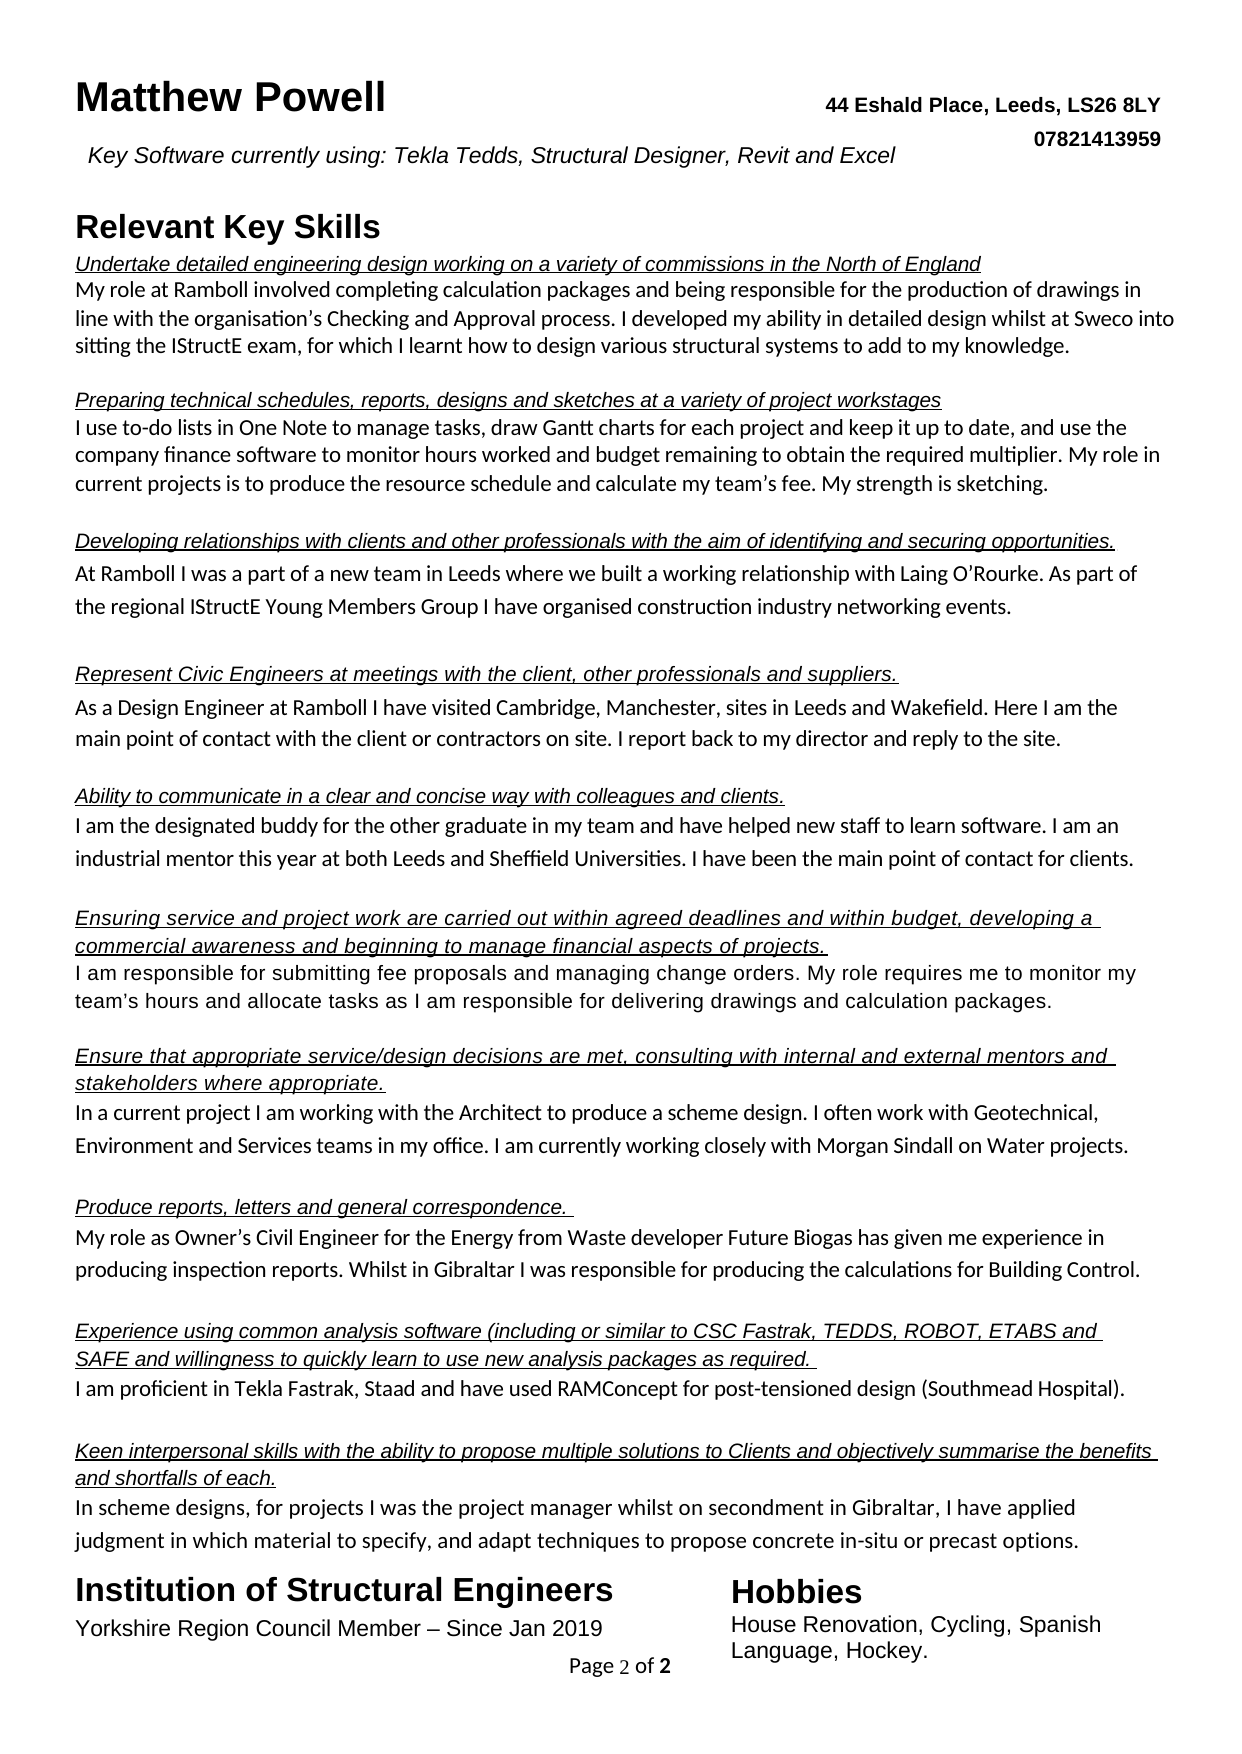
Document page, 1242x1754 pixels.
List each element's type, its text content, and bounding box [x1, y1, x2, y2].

text Institution of Structural Engineers [75, 1570, 705, 1609]
text Experience using common analysis software (including or similar to CSC Fastrak, TEDDS, ROBOT, ETABS and SAFE and willingness to quickly learn to use new analysis packages as required. [75, 1319, 1157, 1371]
text I am proficient in Tekla Fastrak, Staad and have used RAMConcept for post-tensioned design (Southmead Hospital). [75, 1374, 1157, 1402]
text I use to-do lists in One Note to manage tasks, draw Gantt charts for each project and keep it up to date, and use the company finance software to monitor hours worked and budget remaining to obtain the required multiplier. My role in current projects is to produce the resource schedule and calculate my team’s fee. My strength is sketching. [75, 413, 1177, 497]
text My role as Owner’s Civil Engineer for the Energy from Waste developer Future Biogas has given me experience in producing inspection reports. Whilst in Gibraltar I was responsible for producing the calculations for Building Control. [75, 1223, 1159, 1283]
text Ensure that appropriate service/design decisions are met, consulting with internal and external mentors and stakeholders where appropriate. [75, 1043, 1148, 1095]
text Relevant Key Skills [75, 207, 1177, 245]
text In a current project I am working with the Architect to produce a scheme design. I often work with Geotechnical, Environment and Services teams in my office. I am currently working closely with Morgan Sindall on Water projects. [75, 1098, 1159, 1159]
text My role at Ramboll involved completing calculation packages and being responsible for the production of drawings in line with the organisation’s Checking and Approval process. I developed my ability in detailed design whilst at Sweco into sitting the IStructE exam, for which I learnt how to design various structural systems to add to my knowledge. [75, 276, 1177, 360]
text Developing relationships with clients and other professionals with the aim of identifying and securing opportunities. [75, 528, 1152, 552]
text I am responsible for submitting fee proposals and managing change orders. My role requires me to monitor my team’s hours and allocate tasks as I am responsible for delivering drawings and calculation packages. [75, 961, 1148, 1012]
text Preparing technical schedules, reports, designs and sketches at a variety of project workstages [75, 388, 1177, 412]
text Produce reports, letters and general correspondence. [75, 1195, 1159, 1219]
text I am the designated buddy for the other graduate in my team and have helped new staff to learn software. I am an industrial mentor this year at both Leeds and Sheffield Universities. I have been the main point of contact for clients. [75, 811, 1139, 872]
text At Ramboll I was a part of a new team in Leeds where we built a working relationship with Laing O’Rourke. As part of the regional IStructE Young Members Group I have organised construction industry networking events. [75, 559, 1152, 620]
text Undertake detailed engineering design working on a variety of commissions in the North of England [75, 251, 1177, 275]
text Ability to communicate in a clear and concise way with colleagues and clients. [75, 784, 1139, 808]
text Yorkshire Region Council Member – Since Jan 2019 [75, 1615, 705, 1641]
text Key Software currently using: Tekla Tedds, Structural Designer, Revit and Excel [88, 144, 1177, 167]
text Ensuring service and project work are carried out within agreed deadlines and within budget, developing a commercial awareness and beginning to manage financial aspects of projects. [75, 906, 1148, 957]
text Keen interpersonal skills with the ability to propose multiple solutions to Clients and objectively summarise the benefits and shortfalls of each. [75, 1438, 1163, 1490]
text Represent Civic Engineers at meetings with the client, other professionals and suppliers. [75, 662, 1161, 686]
text As a Design Engineer at Ramboll I have visited Cambridge, Manchester, sites in Leeds and Wakefield. Here I am the main point of contact with the client or contractors on site. I report back to my director and reply to the site. [75, 693, 1161, 753]
text In scheme designs, for projects I was the project manager whilst on secondment in Gibraltar, I have applied judgment in which material to specify, and adapt techniques to propose concrete in-situ or precast options. [75, 1493, 1163, 1554]
